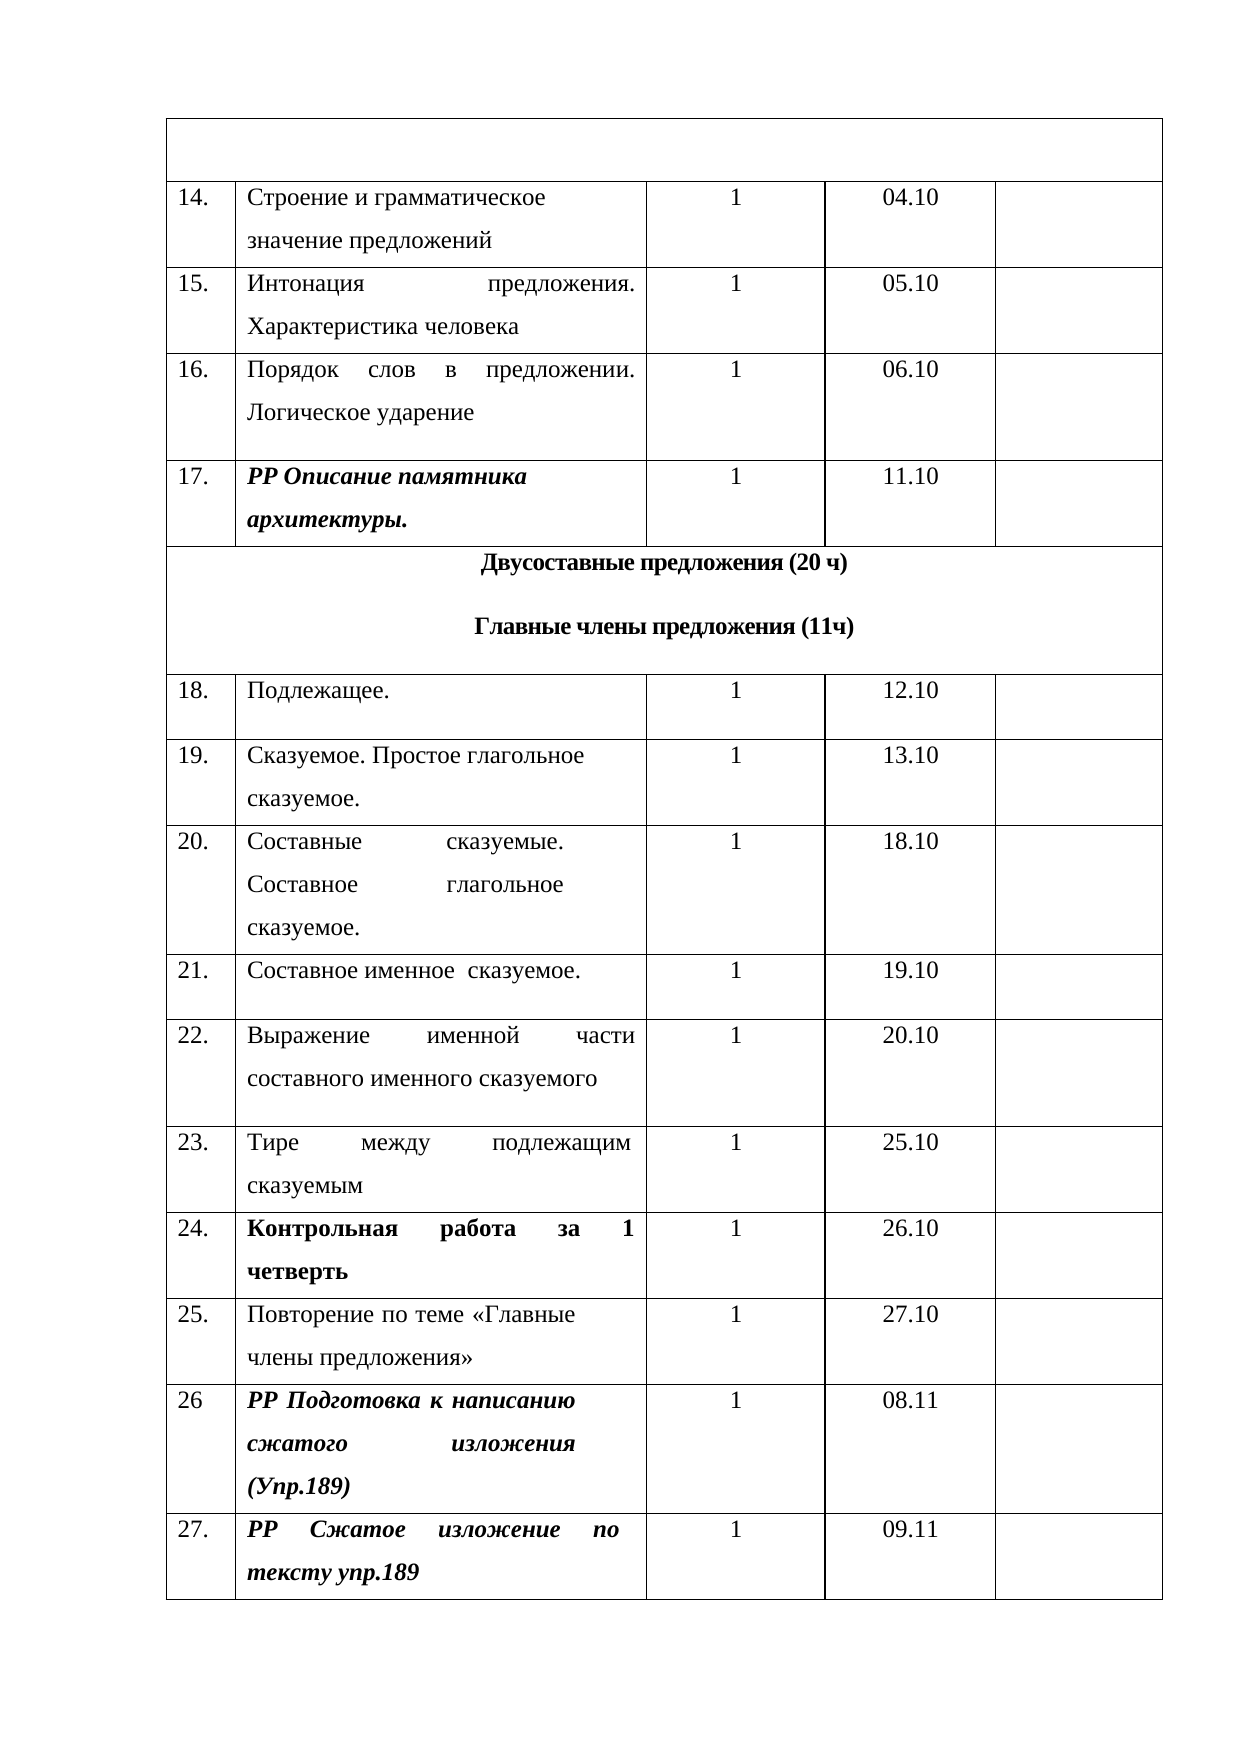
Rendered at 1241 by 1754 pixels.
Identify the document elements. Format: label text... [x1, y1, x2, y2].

table_cell 1 [647, 1127, 824, 1212]
table_cell [996, 1385, 1162, 1513]
table_cell [996, 1020, 1162, 1126]
table_cell Контрольная работа за 1 четверть [236, 1213, 646, 1298]
table_cell [996, 740, 1162, 825]
table_cell 22. [167, 1020, 235, 1126]
table_cell 04.10 [826, 182, 995, 267]
table_cell [996, 354, 1162, 460]
table_cell 14. [167, 182, 235, 267]
table_cell 1 [647, 268, 824, 353]
table_cell [996, 675, 1162, 739]
table_cell РР Подготовка к написанию сжатого изложения (Упр.189) [236, 1385, 646, 1513]
table_cell 1 [647, 675, 824, 739]
table_cell [996, 1514, 1162, 1599]
table_cell 06.10 [826, 354, 995, 460]
table_cell 19. [167, 740, 235, 825]
table_cell 1 [647, 1514, 824, 1599]
table_cell [996, 955, 1162, 1019]
table_cell [996, 461, 1162, 546]
table_cell 1 [647, 740, 824, 825]
table_cell 27. [167, 1514, 235, 1599]
table_cell 25.10 [826, 1127, 995, 1212]
table_cell 09.11 [826, 1514, 995, 1599]
table_cell Порядок слов в предложении. Логическое ударение [236, 354, 646, 460]
table_cell 16. [167, 354, 235, 460]
table_cell 13.10 [826, 740, 995, 825]
table_cell 20.10 [826, 1020, 995, 1126]
table_cell Интонация предложения. Характеристика человека [236, 268, 646, 353]
table_cell [996, 1213, 1162, 1298]
table_cell 1 [647, 955, 824, 1019]
table_cell Составное именное сказуемое. [236, 955, 646, 1019]
table_cell 17. [167, 461, 235, 546]
table_cell 05.10 [826, 268, 995, 353]
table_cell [167, 119, 1162, 181]
table_cell Сказуемое. Простое глагольное сказуемое. [236, 740, 646, 825]
table_cell 15. [167, 268, 235, 353]
table_cell 18.10 [826, 826, 995, 954]
table_cell 20. [167, 826, 235, 954]
table_cell 08.11 [826, 1385, 995, 1513]
table_cell 1 [647, 1299, 824, 1384]
table_cell [996, 826, 1162, 954]
table_cell Строение и грамматическое значение предложений [236, 182, 646, 267]
table_cell Повторение по теме «Главные члены предложения» [236, 1299, 646, 1384]
table_cell 1 [647, 354, 824, 460]
table_cell 1 [647, 826, 824, 954]
table_cell РР Сжатое изложение по тексту упр.189 [236, 1514, 646, 1599]
table_cell [996, 1127, 1162, 1212]
table_cell 27.10 [826, 1299, 995, 1384]
table_cell 1 [647, 1020, 824, 1126]
table_cell 24. [167, 1213, 235, 1298]
table_cell 19.10 [826, 955, 995, 1019]
table_cell Выражение именной части составного именного сказуемого [236, 1020, 646, 1126]
table_cell 1 [647, 1213, 824, 1298]
table_cell 25. [167, 1299, 235, 1384]
table_cell 1 [647, 461, 824, 546]
table_cell 21. [167, 955, 235, 1019]
table_cell 18. [167, 675, 235, 739]
table_cell 1 [647, 1385, 824, 1513]
table_cell 26 [167, 1385, 235, 1513]
table_cell Двусоставные предложения (20 ч) Главные члены предложения (11ч) [167, 547, 1162, 674]
table_cell 12.10 [826, 675, 995, 739]
table_cell Составные сказуемые. Составное глагольное сказуемое. [236, 826, 646, 954]
table_cell РР Описание памятника архитектуры. [236, 461, 646, 546]
table_cell [996, 182, 1162, 267]
table_cell [996, 1299, 1162, 1384]
table_cell Тире между подлежащим сказуемым [236, 1127, 646, 1212]
table_cell 26.10 [826, 1213, 995, 1298]
table_cell Подлежащее. [236, 675, 646, 739]
table_cell 11.10 [826, 461, 995, 546]
table_cell 1 [647, 182, 824, 267]
table_cell [996, 268, 1162, 353]
table_cell 23. [167, 1127, 235, 1212]
